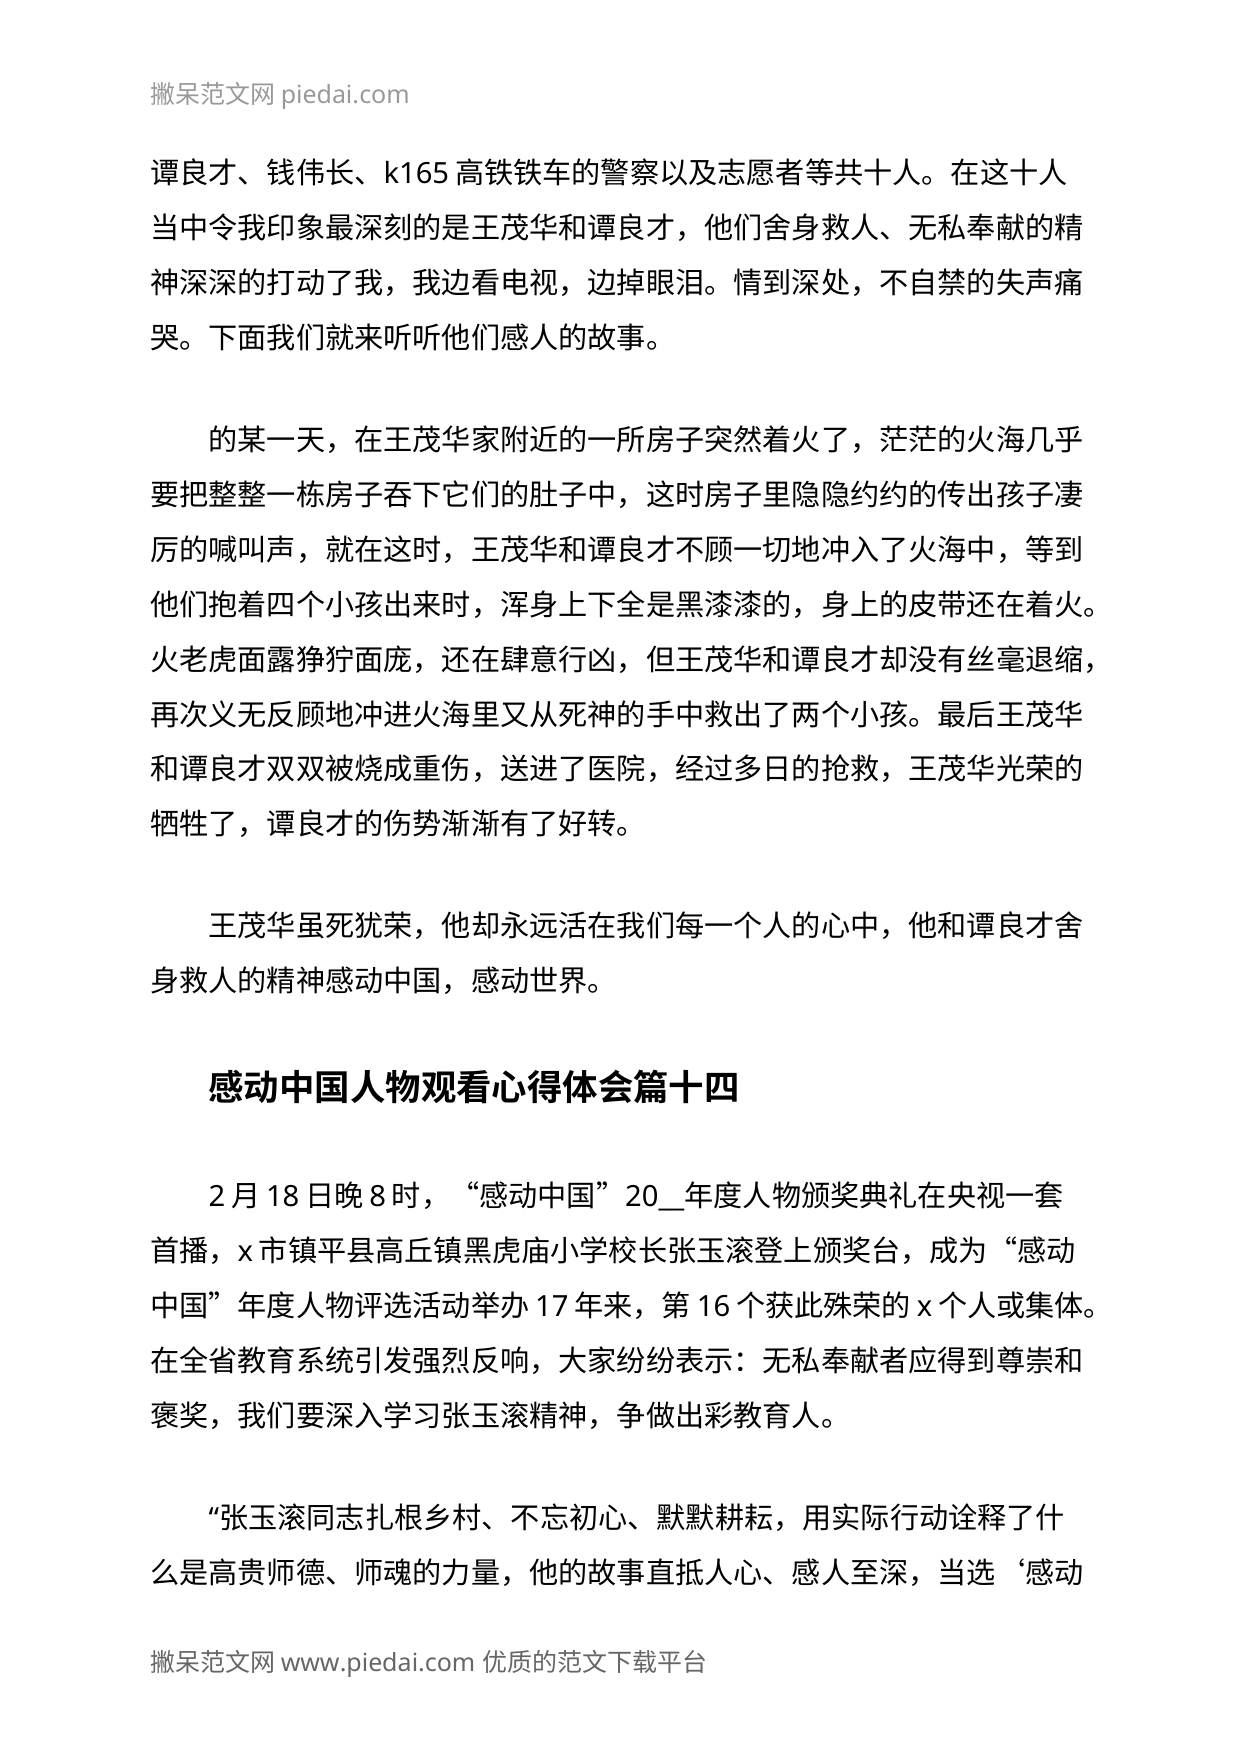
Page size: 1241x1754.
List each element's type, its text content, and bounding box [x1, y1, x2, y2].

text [150, 1494, 1090, 1592]
text 王茂华虽死犹荣，他却永远活在我们每一个人的心中，他和谭良才舍身救人的精神感动中国，感动世界。 [150, 903, 1090, 1000]
text 感动中国人物观看心得体会篇十四 [150, 1059, 1090, 1111]
text 2月18日晚8时，“感动中国”20__年度人物颁奖典礼在央视一套首播，x市镇平县高丘镇黑虎庙小学校长张玉滚登上颁奖台，成为“感动中国”年度人物评选活动举办17年来，第16个获此殊荣的x个人或集体。在全省教育系统引发强烈反响，大家纷纷表示：无私奉献者应得到尊崇和褒奖，我们要深入学习张玉滚精神，争做出彩教育人。 [150, 1173, 1090, 1435]
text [150, 150, 1090, 357]
text 的某一天，在王茂华家附近的一所房子突然着火了，茫茫的火海几乎要把整整一栋房子吞下它们的肚子中，这时房子里隐隐约约的传出孩子凄厉的喊叫声，就在这时，王茂华和谭良才不顾一切地冲入了火海中，等到他们抱着四个小孩出来时，浑身上下全是黑漆漆的，身上的皮带还在着火。火老虎面露狰狞面庞，还在肆意行凶，但王茂华和谭良才却没有丝毫退缩，再次义无反顾地冲进火海里又从死神的手中救出了两个小孩。最后王茂华和谭良才双双被烧成重伤，送进了医院，经过多日的抢救，王茂华光荣的牺牲了，谭良才的伤势渐渐有了好转。 [150, 417, 1090, 843]
